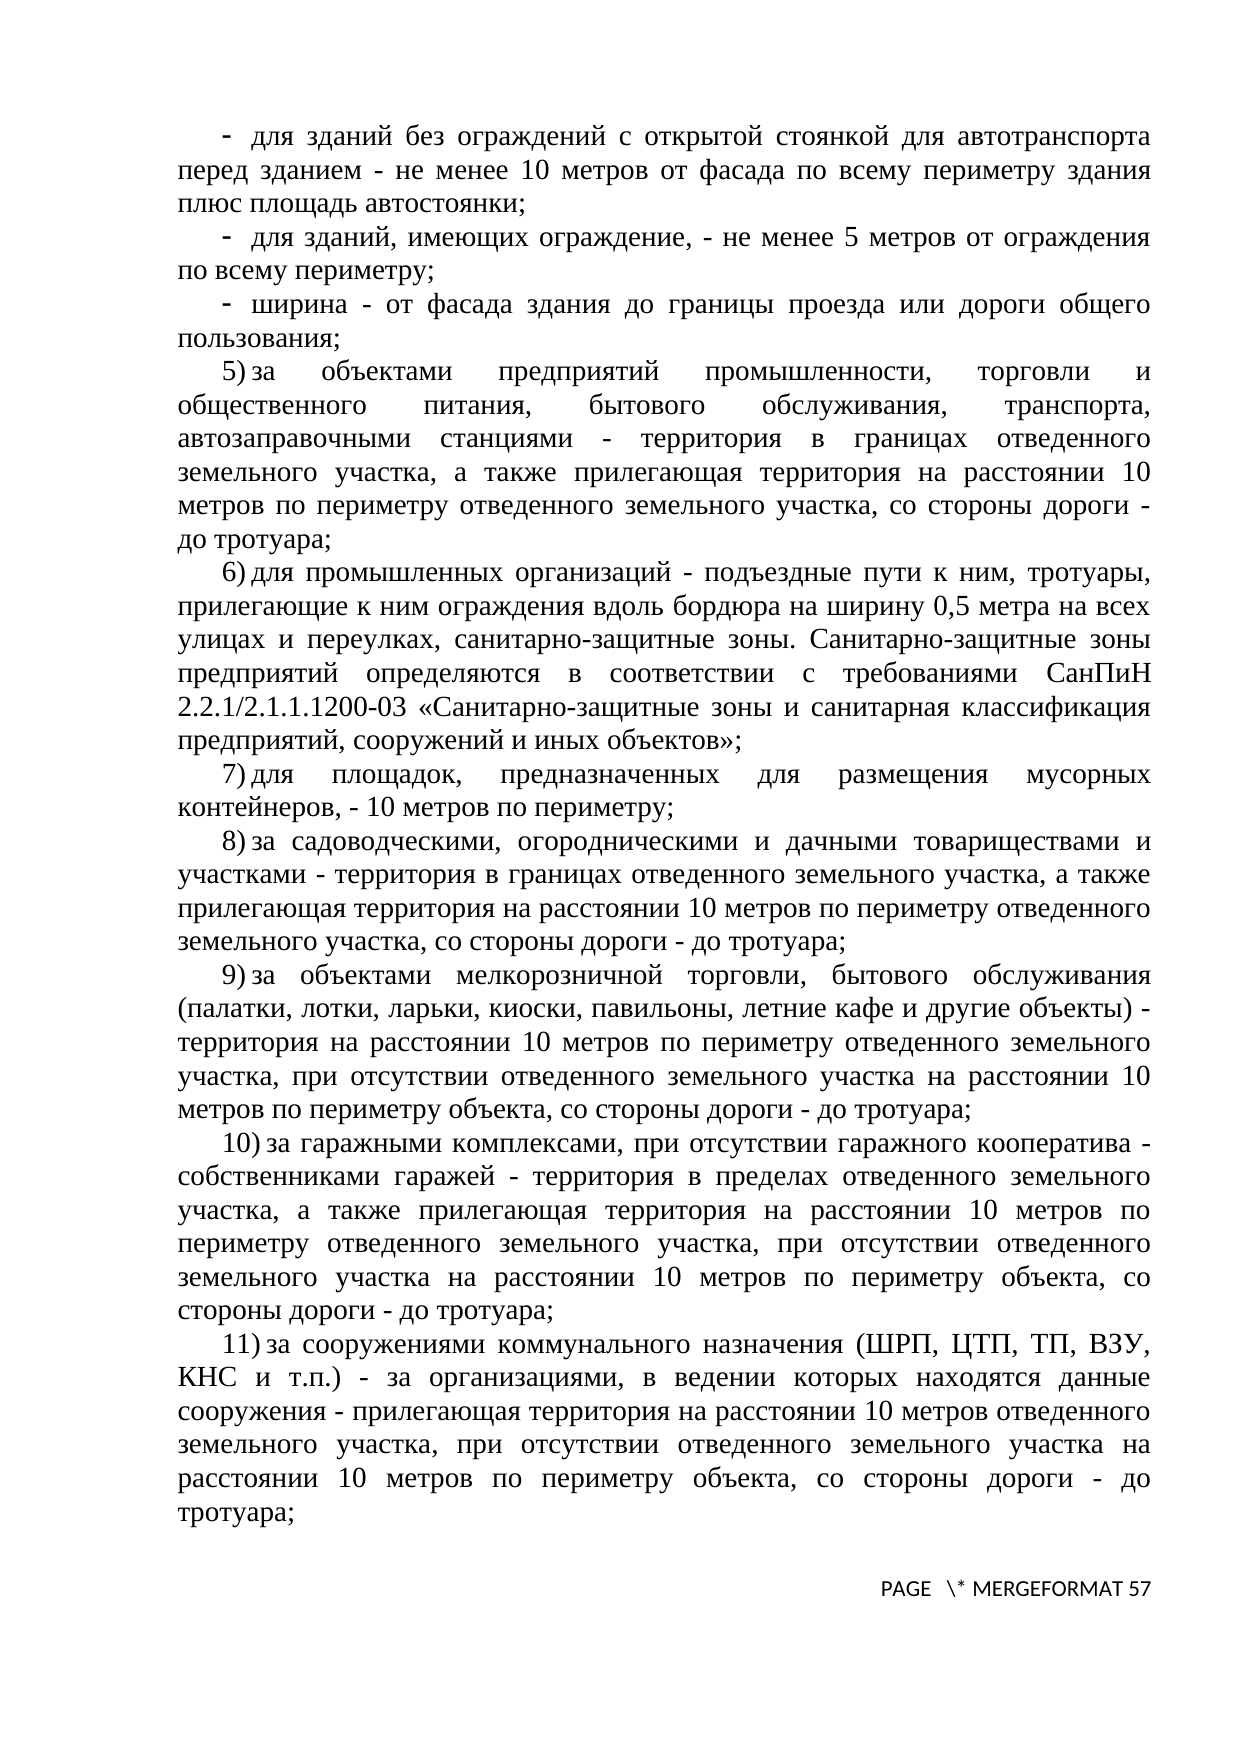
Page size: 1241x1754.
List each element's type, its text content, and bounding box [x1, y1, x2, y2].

list для зданий, имеющих ограждение, - не менее 5 метров от ограждения по всему периметру; [177, 219, 1152, 286]
list за объектами мелкорозничной торговли, бытового обслуживания (палатки, лотки, ларьки, киоски, павильоны, летние кафе и другие объекты) - территория на расстоянии 10 метров по периметру отведенного земельного участка, при отсутствии отведенного земельного участка на расстоянии 10 метров по периметру объекта, со стороны дороги - до тротуара; [177, 957, 1152, 1125]
list за сооружениями коммунального назначения (ШРП, ЦТП, ТП, ВЗУ, КНС и т.п.) - за организациями, в ведении которых находятся данные сооружения - прилегающая территория на расстоянии 10 метров отведенного земельного участка, при отсутствии отведенного земельного участка на расстоянии 10 метров по периметру объекта, со стороны дороги - до тротуара; [177, 1326, 1152, 1527]
list для зданий без ограждений с открытой стоянкой для автотранспорта перед зданием - не менее 10 метров от фасада по всему периметру здания плюс площадь автостоянки; [177, 118, 1152, 219]
list для промышленных организаций - подъездные пути к ним, тротуары, прилегающие к ним ограждения вдоль бордюра на ширину 0,5 метра на всех улицах и переулках, санитарно-защитные зоны. Санитарно-защитные зоны предприятий определяются в соответствии с требованиями СанПиН 2.2.1/2.1.1.1200-03 «Санитарно-защитные зоны и санитарная классификация предприятий, сооружений и иных объектов»; [177, 554, 1152, 756]
list ширина - от фасада здания до границы проезда или дороги общего пользования; [177, 286, 1152, 353]
list за садоводческими, огородническими и дачными товариществами и участками - территория в границах отведенного земельного участка, а также прилегающая территория на расстоянии 10 метров по периметру отведенного земельного участка, со стороны дороги - до тротуара; [177, 823, 1152, 957]
list за объектами предприятий промышленности, торговли и общественного питания, бытового обслуживания, транспорта, автозаправочными станциями - территория в границах отведенного земельного участка, а также прилегающая территория на расстоянии 10 метров по периметру отведенного земельного участка, со стороны дороги - до тротуара; [177, 353, 1152, 554]
list для площадок, предназначенных для размещения мусорных контейнеров, - 10 метров по периметру; [177, 756, 1152, 823]
list за гаражными комплексами, при отсутствии гаражного кооператива - собственниками гаражей - территория в пределах отведенного земельного участка, а также прилегающая территория на расстоянии 10 метров по периметру отведенного земельного участка, при отсутствии отведенного земельного участка на расстоянии 10 метров по периметру объекта, со стороны дороги - до тротуара; [177, 1125, 1152, 1326]
